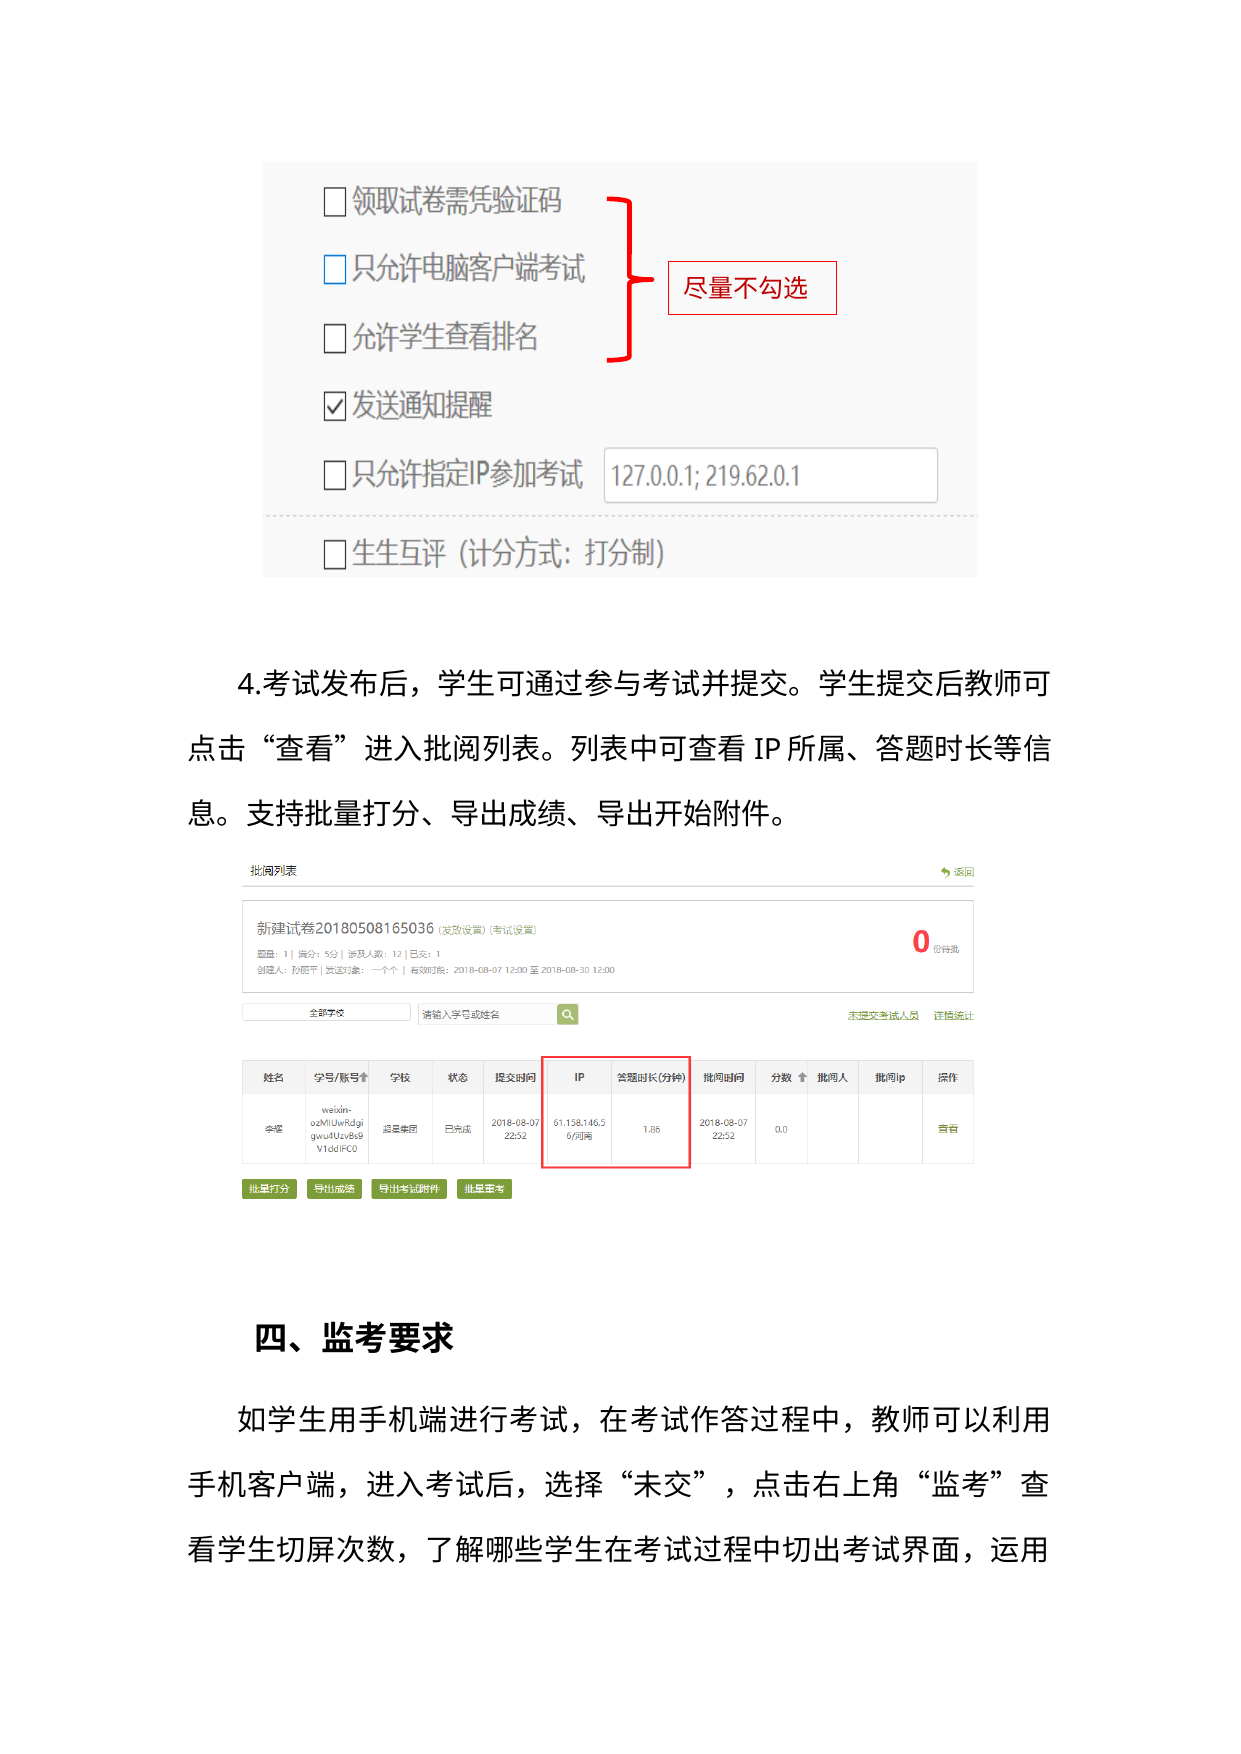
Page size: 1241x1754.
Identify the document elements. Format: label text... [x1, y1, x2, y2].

picture [211, 844, 1029, 1237]
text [187, 1385, 1053, 1580]
picture [262, 162, 978, 577]
subtitle 四、监考要求 [187, 1303, 1053, 1368]
text 4.考试发布后，学生可通过参与考试并提交。学生提交后教师可点击“查看”进入批阅列表。列表中可查看IP所属、答题时长等信息。支持批量打分、导出成绩、导出开始附件。 [187, 649, 1053, 844]
